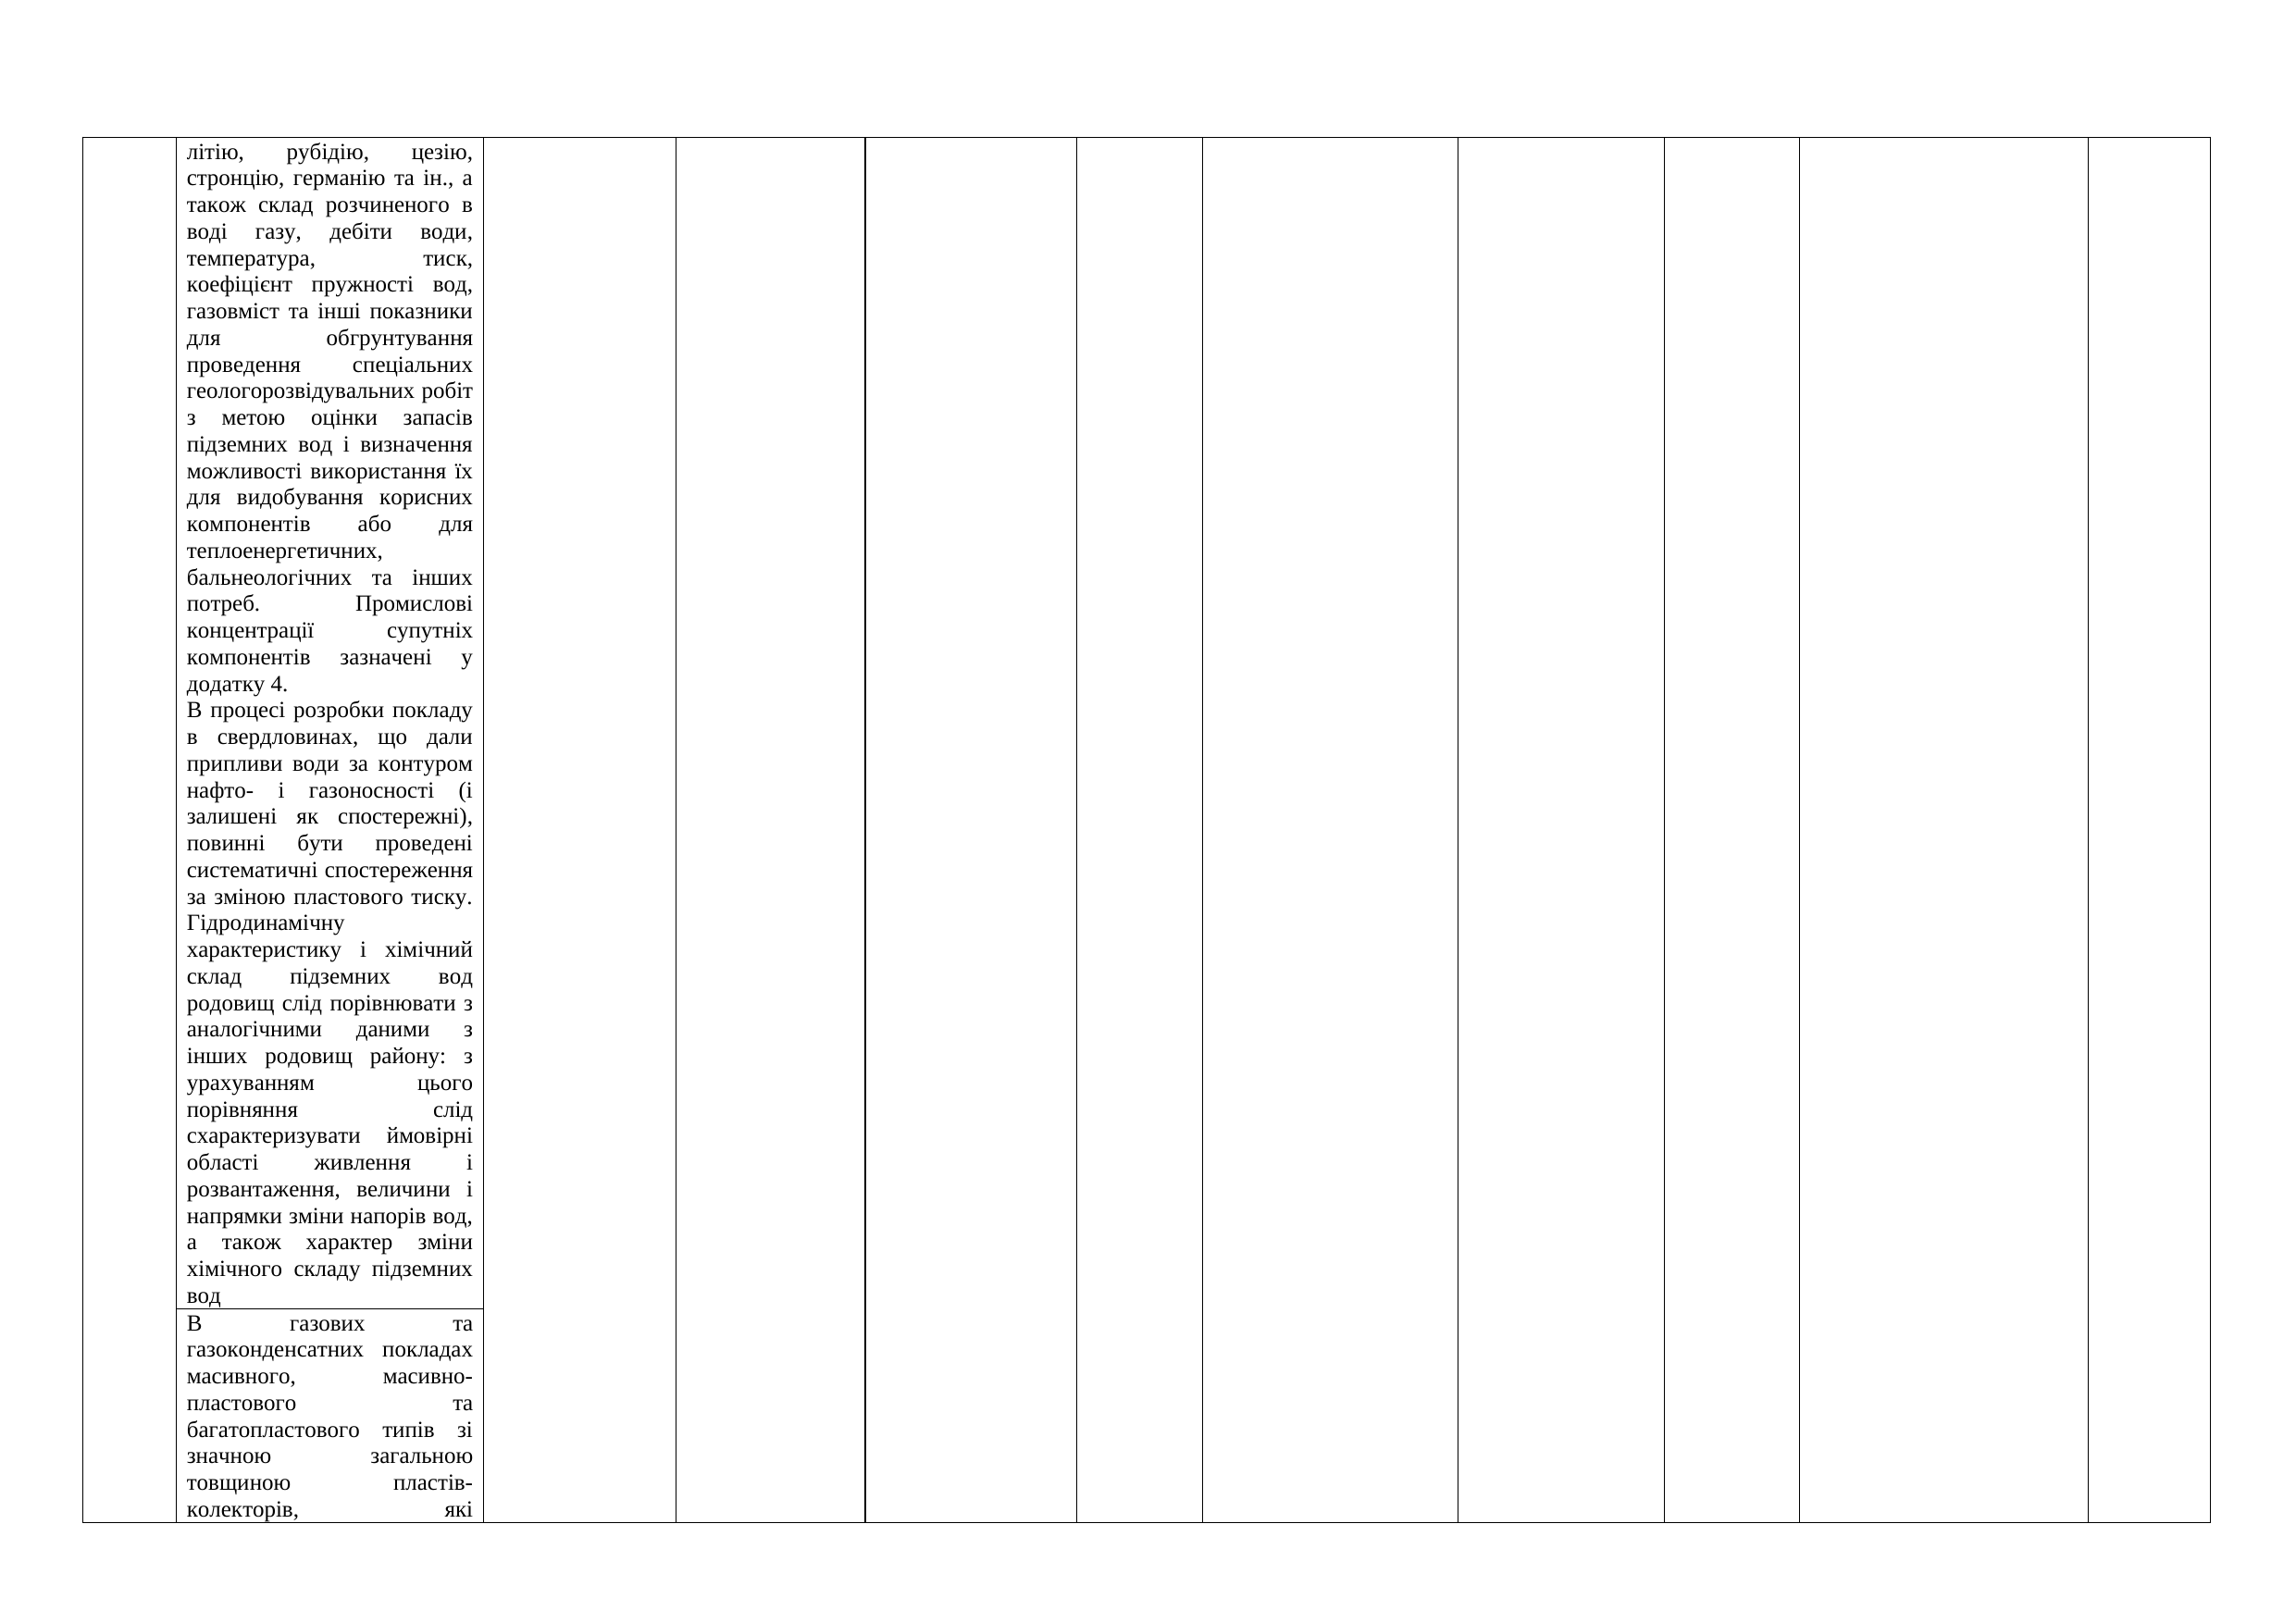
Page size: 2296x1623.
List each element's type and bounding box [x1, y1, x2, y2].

table_cell [177, 138, 483, 1308]
table_cell [177, 1309, 483, 1522]
